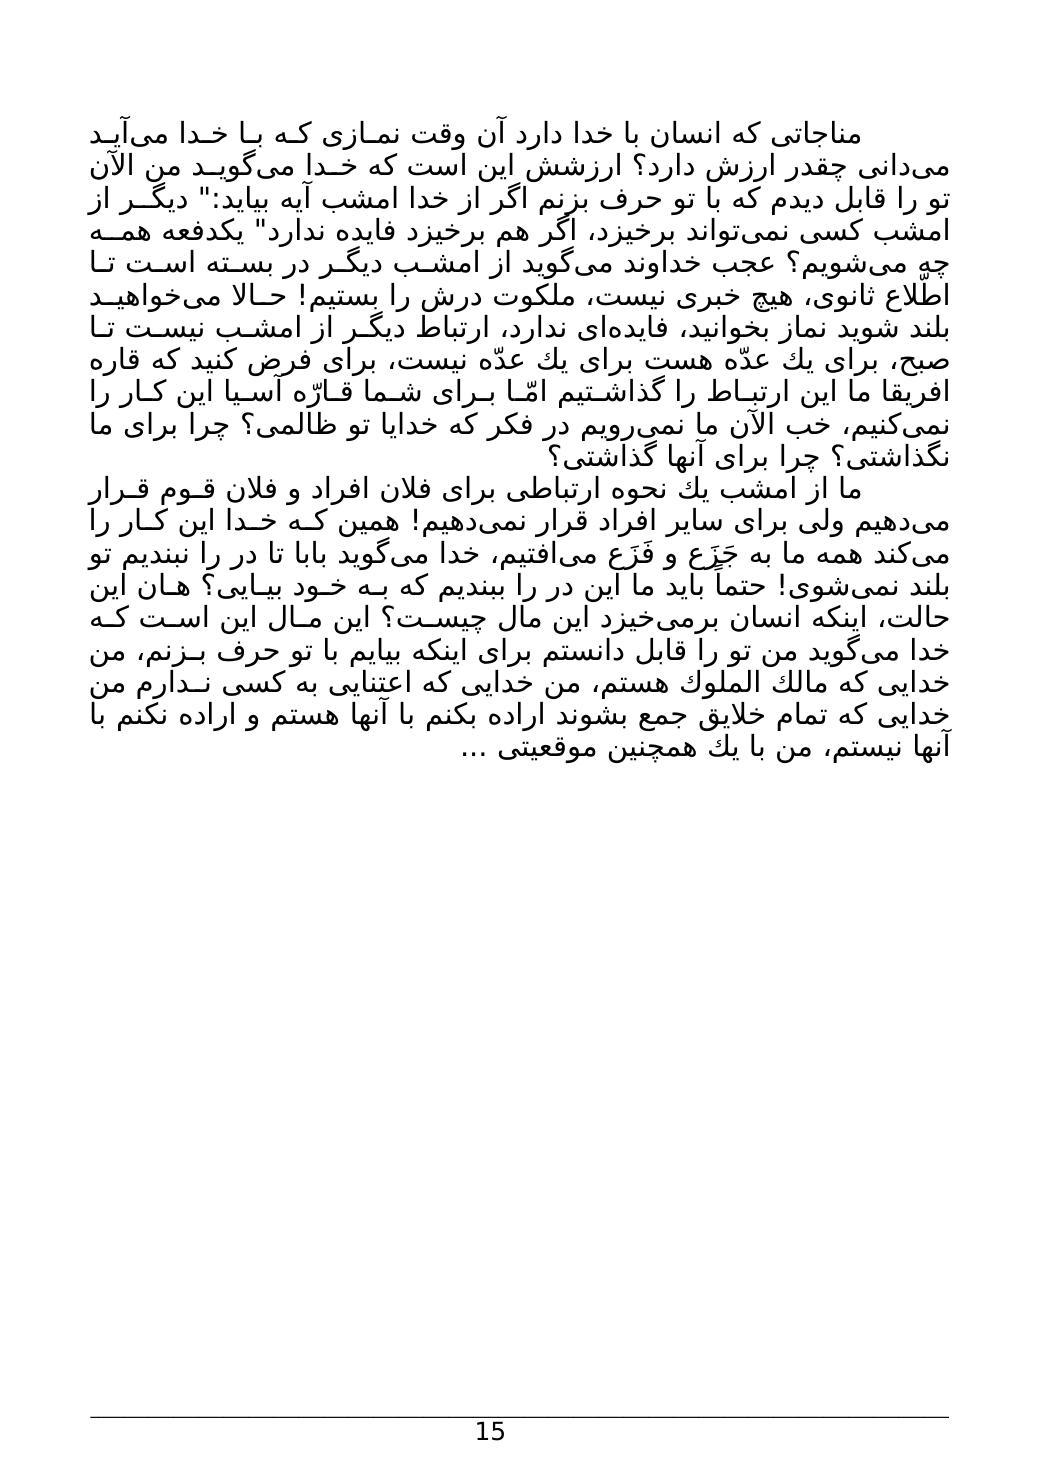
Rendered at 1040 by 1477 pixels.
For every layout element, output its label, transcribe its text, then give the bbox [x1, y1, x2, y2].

text ما از امشب یك نحوه ارتباطی برای فلان افراد و فلان قوم قرار می‌دهیم ولی برای سایر افراد قرار نمی‌دهیم! همین كه خدا این كار را می‌كند همه ما به جَزَع و فَزَع می‌افتیم، خدا می‌گوید بابا تا در را نبندیم تو بلند نمی‌شوی! حتماً باید ما این در را ببندیم كه به خود بیایی؟ هان این حالت، اینكه انسان برمی‌خیزد این مال چیست؟ این مال این است كه خدا می‌گوید من تو را قابل دانستم برای اینكه بیایم با تو حرف بزنم، من خدایی كه مالك الملوك هستم، من خدایی كه اعتنایی به كسی ندارم من خدایی كه تمام خلایق جمع بشوند اراده بكنم با آنها هستم و اراده نكنم با آنها نیستم، من با یك همچنین موقعیتی ... [89, 473, 951, 764]
text مناجاتی كه انسان با خدا دارد آن وقت نمازی كه با خدا می‌آید می‌دانی چقدر ارزش دارد؟ ارزشش این است كه خدا می‌گوید من الآن تو را قابل دیدم كه با تو حرف بزنم اگر از خدا امشب آیه بیاید:" دیگر از امشب كسی نمی‌تواند برخیزد، اگر هم برخیزد فایده ندارد" یكدفعه همه چه می‌شویم؟ عجب خداوند می‌گوید از امشب دیگر در بسته است تا اطّلاع ثانوی، هیچ خبری نیست، ملكوت درش را بستیم! حالا می‌خواهید بلند شوید نماز بخوانید، فایده‌ای ندارد، ارتباط دیگر از امشب نیست تا صبح، برای یك عدّه هست برای یك عدّه نیست، برای فرض كنید كه قاره افریقا ما این ارتباط را گذاشتیم امّا برای شما قارّه آسیا این كار را نمی‌كنیم، خب الآن ما نمی‌رویم در فكر كه خدایا تو ظالمی؟ چرا برای ما نگذاشتی؟ چرا برای آنها گذاشتی؟ [89, 118, 951, 473]
